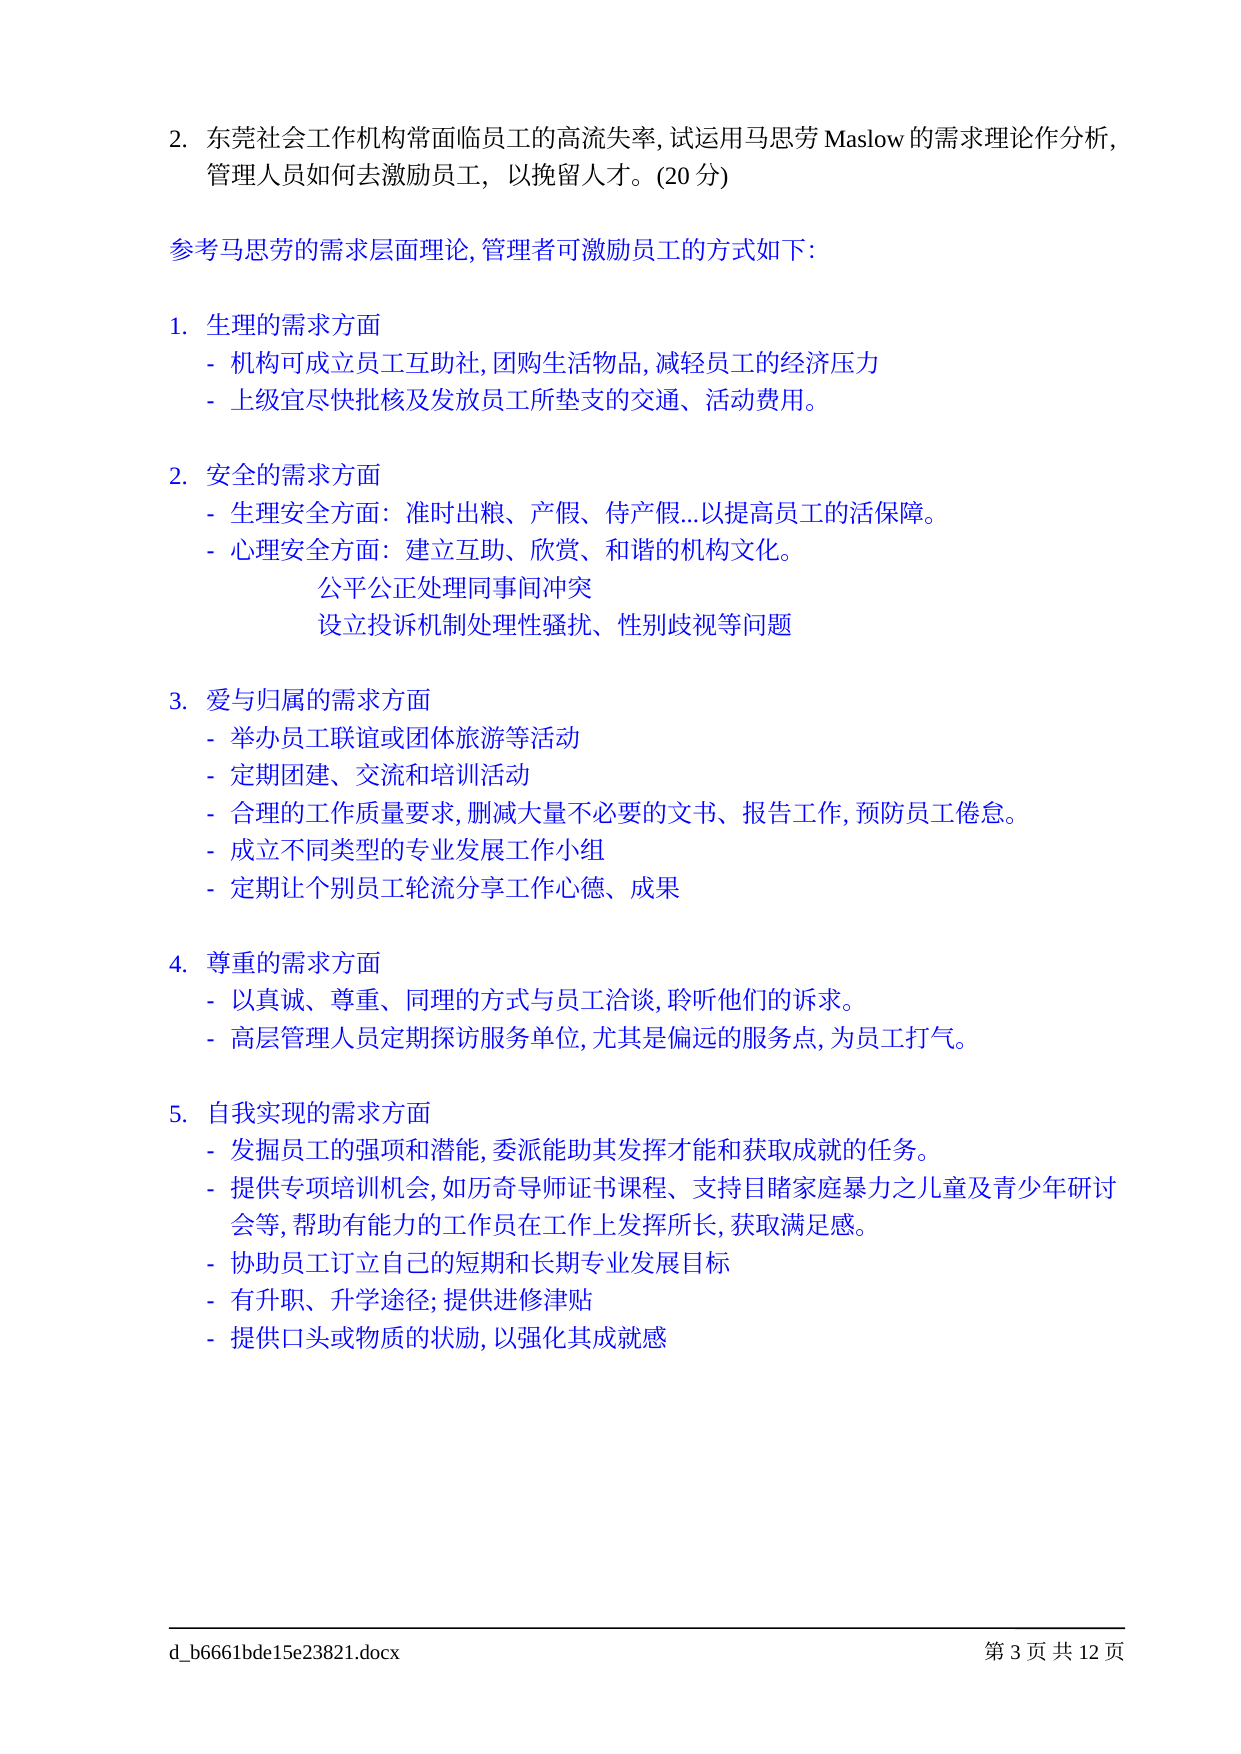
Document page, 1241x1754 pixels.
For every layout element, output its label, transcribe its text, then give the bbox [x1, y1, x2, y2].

list 有升职、升学途径; 提供进修津贴 [206, 1280, 1125, 1317]
list 发掘员工的强项和潜能, 委派能助其发挥才能和获取成就的任务。 [206, 1130, 1125, 1167]
list 以真诚、尊重、同理的方式与员工洽谈, 聆听他们的诉求。 [206, 980, 1125, 1017]
list 提供专项培训机会, 如历奇导师证书课程、支持目睹家庭暴力之儿童及青少年研讨会等, 帮助有能力的工作员在工作上发挥所长, 获取满足感。 [206, 1167, 1125, 1242]
list 上级宜尽快批核及发放员工所垫支的交通、活动费用。 [206, 380, 1125, 417]
list 心理安全方面：建立互助、欣赏、和谐的机构文化。 公平公正处理同事间冲突 设立投诉机制处理性骚扰、性别歧视等问题 [206, 530, 1125, 642]
list 举办员工联谊或团体旅游等活动 [206, 717, 1125, 755]
list 机构可成立员工互助社, 团购生活物品, 减轻员工的经济压力 [206, 342, 1125, 380]
list 安全的需求方面 [169, 455, 1125, 492]
list 自我实现的需求方面 [169, 1092, 1125, 1130]
list 定期让个别员工轮流分享工作心德、成果 [206, 867, 1125, 905]
list 提供口头或物质的状励, 以强化其成就感 [206, 1317, 1125, 1355]
list 合理的工作质量要求, 删减大量不必要的文书、报告工作, 预防员工倦怠。 [206, 792, 1125, 830]
text 2. 东莞社会工作机构常面临员工的高流失率, 试运用马思劳Maslow的需求理论作分析, 管理人员如何去激励员工，以挽留人才。(20分) [169, 117, 1125, 192]
text 参考马思劳的需求层面理论, 管理者可激励员工的方式如下： [169, 230, 1125, 267]
list 尊重的需求方面 [169, 942, 1125, 980]
list 生理安全方面：准时出粮、产假、侍产假...以提高员工的活保障。 [206, 492, 1125, 530]
list 定期团建、交流和培训活动 [206, 755, 1125, 792]
list 高层管理人员定期探访服务单位, 尤其是偏远的服务点, 为员工打气。 [206, 1017, 1125, 1055]
list 生理的需求方面 [169, 305, 1125, 342]
list 成立不同类型的专业发展工作小组 [206, 830, 1125, 867]
list 协助员工订立自己的短期和长期专业发展目标 [206, 1242, 1125, 1280]
list 爱与归属的需求方面 [169, 680, 1125, 717]
